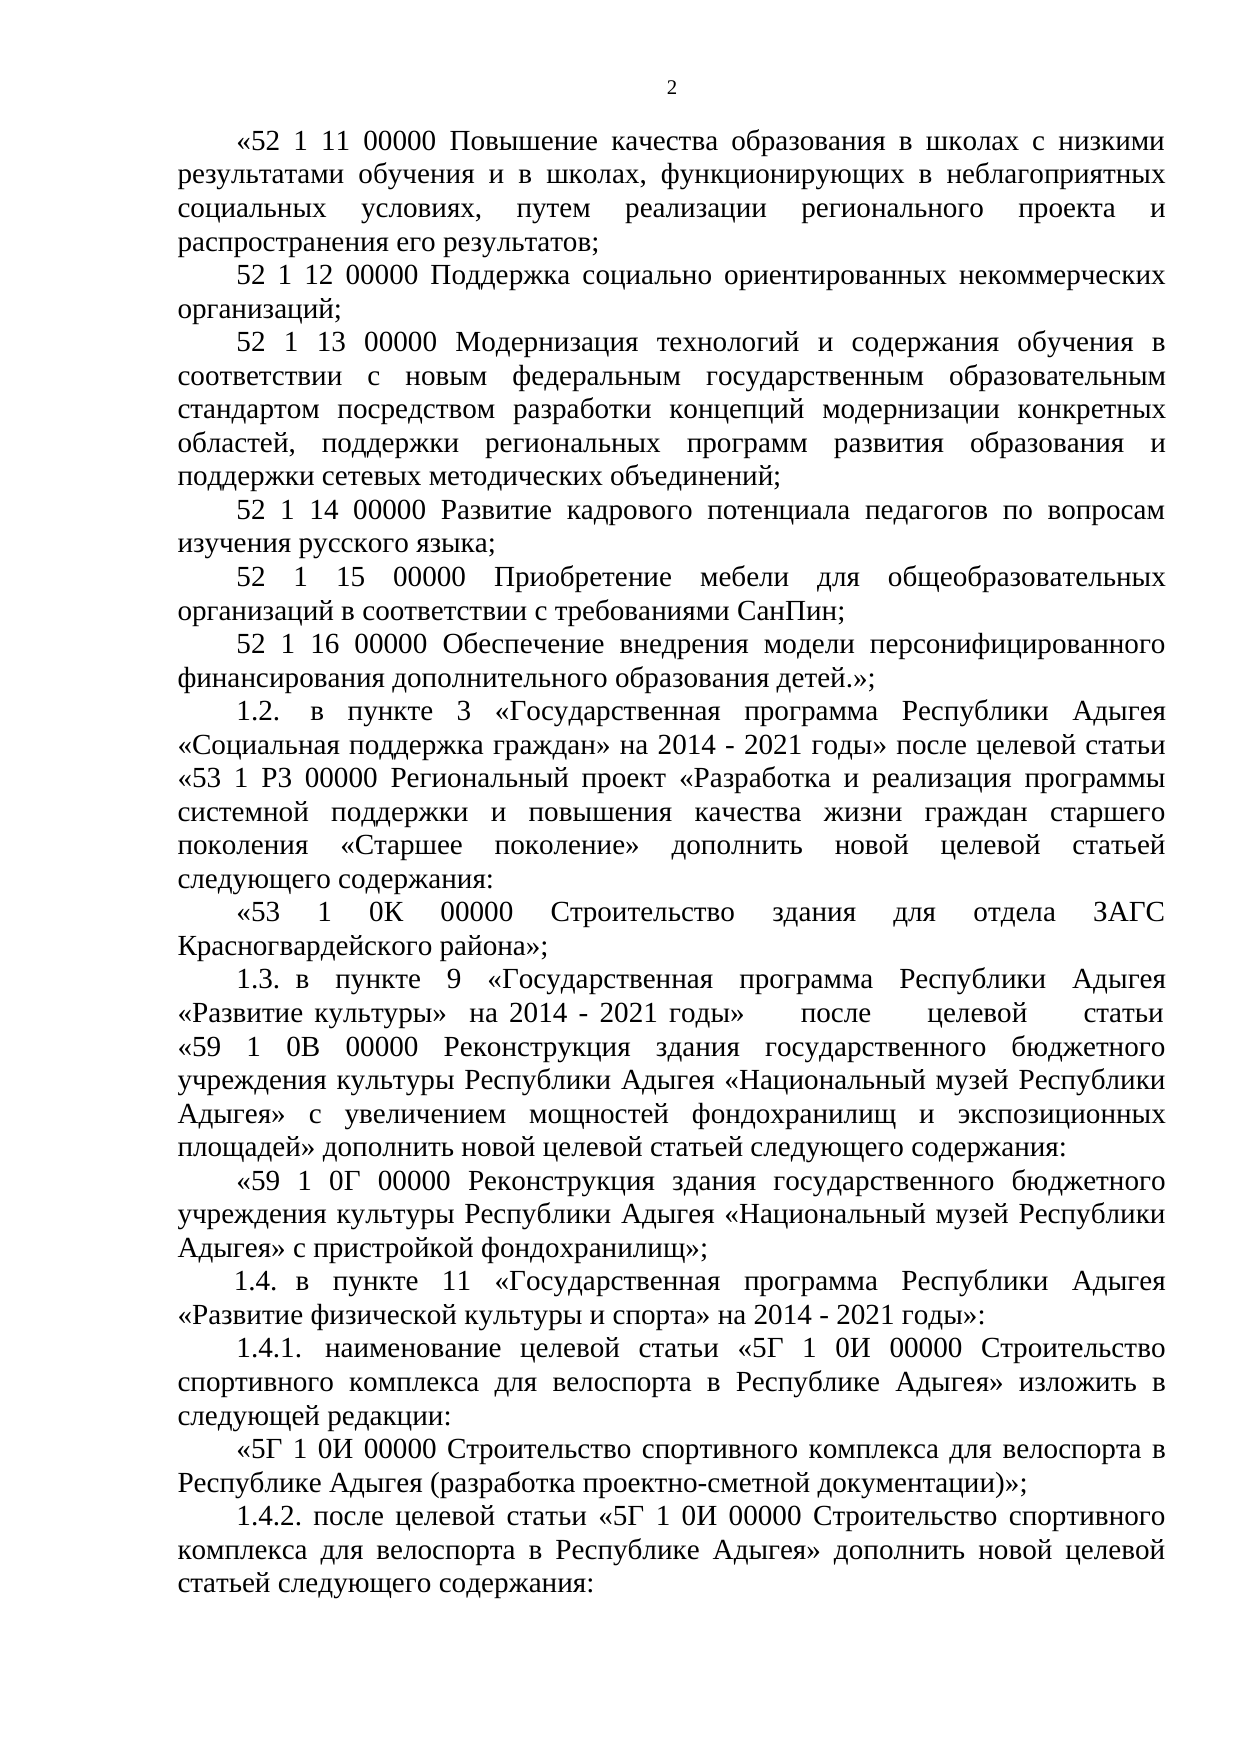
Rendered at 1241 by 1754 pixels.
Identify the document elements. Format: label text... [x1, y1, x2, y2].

list в пункте 9 «Государственная программа Республики Адыгея «Развитие культуры» на 2014 - 2021 годы» после целевой статьи «59 1 0В 00000 Реконструкция здания государственного бюджетного учреждения культуры Республики Адыгея «Национальный музей Республики Адыгея» с увеличением мощностей фондохранилищ и экспозиционных площадей» дополнить новой целевой статьей следующего содержания: [177, 962, 1166, 1163]
list «5Г 1 0И 00000 Строительство спортивного комплекса для велоспорта в Республике Адыгея (разработка проектно-сметной документации)»; [177, 1431, 1166, 1498]
list наименование целевой статьи «5Г 1 0И 00000 Строительство спортивного комплекса для велоспорта в Республике Адыгея» изложить в следующей редакции: [177, 1331, 1166, 1431]
list в пункте 11 «Государственная программа Республики Адыгея «Развитие физической культуры и спорта» на 2014 - 2021 годы»: [177, 1263, 1166, 1331]
list 52 1 12 00000 Поддержка социально ориентированных некоммерческих организаций; [177, 257, 1166, 324]
list 52 1 16 00000 Обеспечение внедрения модели персонифицированного финансирования дополнительного образования детей.»; [177, 626, 1166, 693]
list 1.4.2. после целевой статьи «5Г 1 0И 00000 Строительство спортивного комплекса для велоспорта в Республике Адыгея» дополнить новой целевой статьей следующего содержания: [177, 1498, 1166, 1599]
list «59 1 0Г 00000 Реконструкция здания государственного бюджетного учреждения культуры Республики Адыгея «Национальный музей Республики Адыгея» с пристройкой фондохранилищ»; [177, 1163, 1166, 1263]
list 52 1 15 00000 Приобретение мебели для общеобразовательных организаций в соответствии с требованиями СанПин; [177, 559, 1166, 626]
list 52 1 13 00000 Модернизация технологий и содержания обучения в соответствии с новым федеральным государственным образовательным стандартом посредством разработки концепций модернизации конкретных областей, поддержки региональных программ развития образования и поддержки сетевых методических объединений; [177, 324, 1166, 492]
list 52 1 14 00000 Развитие кадрового потенциала педагогов по вопросам изучения русского языка; [177, 492, 1166, 559]
list «52 1 11 00000 Повышение качества образования в школах с низкими результатами обучения и в школах, функционирующих в неблагоприятных социальных условиях, путем реализации регионального проекта и распространения его результатов; [177, 123, 1166, 257]
list в пункте 3 «Государственная программа Республики Адыгея «Социальная поддержка граждан» на 2014 - 2021 годы» после целевой статьи «53 1 P3 00000 Региональный проект «Разработка и реализация программы системной поддержки и повышения качества жизни граждан старшего поколения «Старшее поколение» дополнить новой целевой статьей следующего содержания: [177, 693, 1166, 894]
list «53 1 0К 00000 Строительство здания для отдела ЗАГС Красногвардейского района»; [177, 894, 1166, 962]
